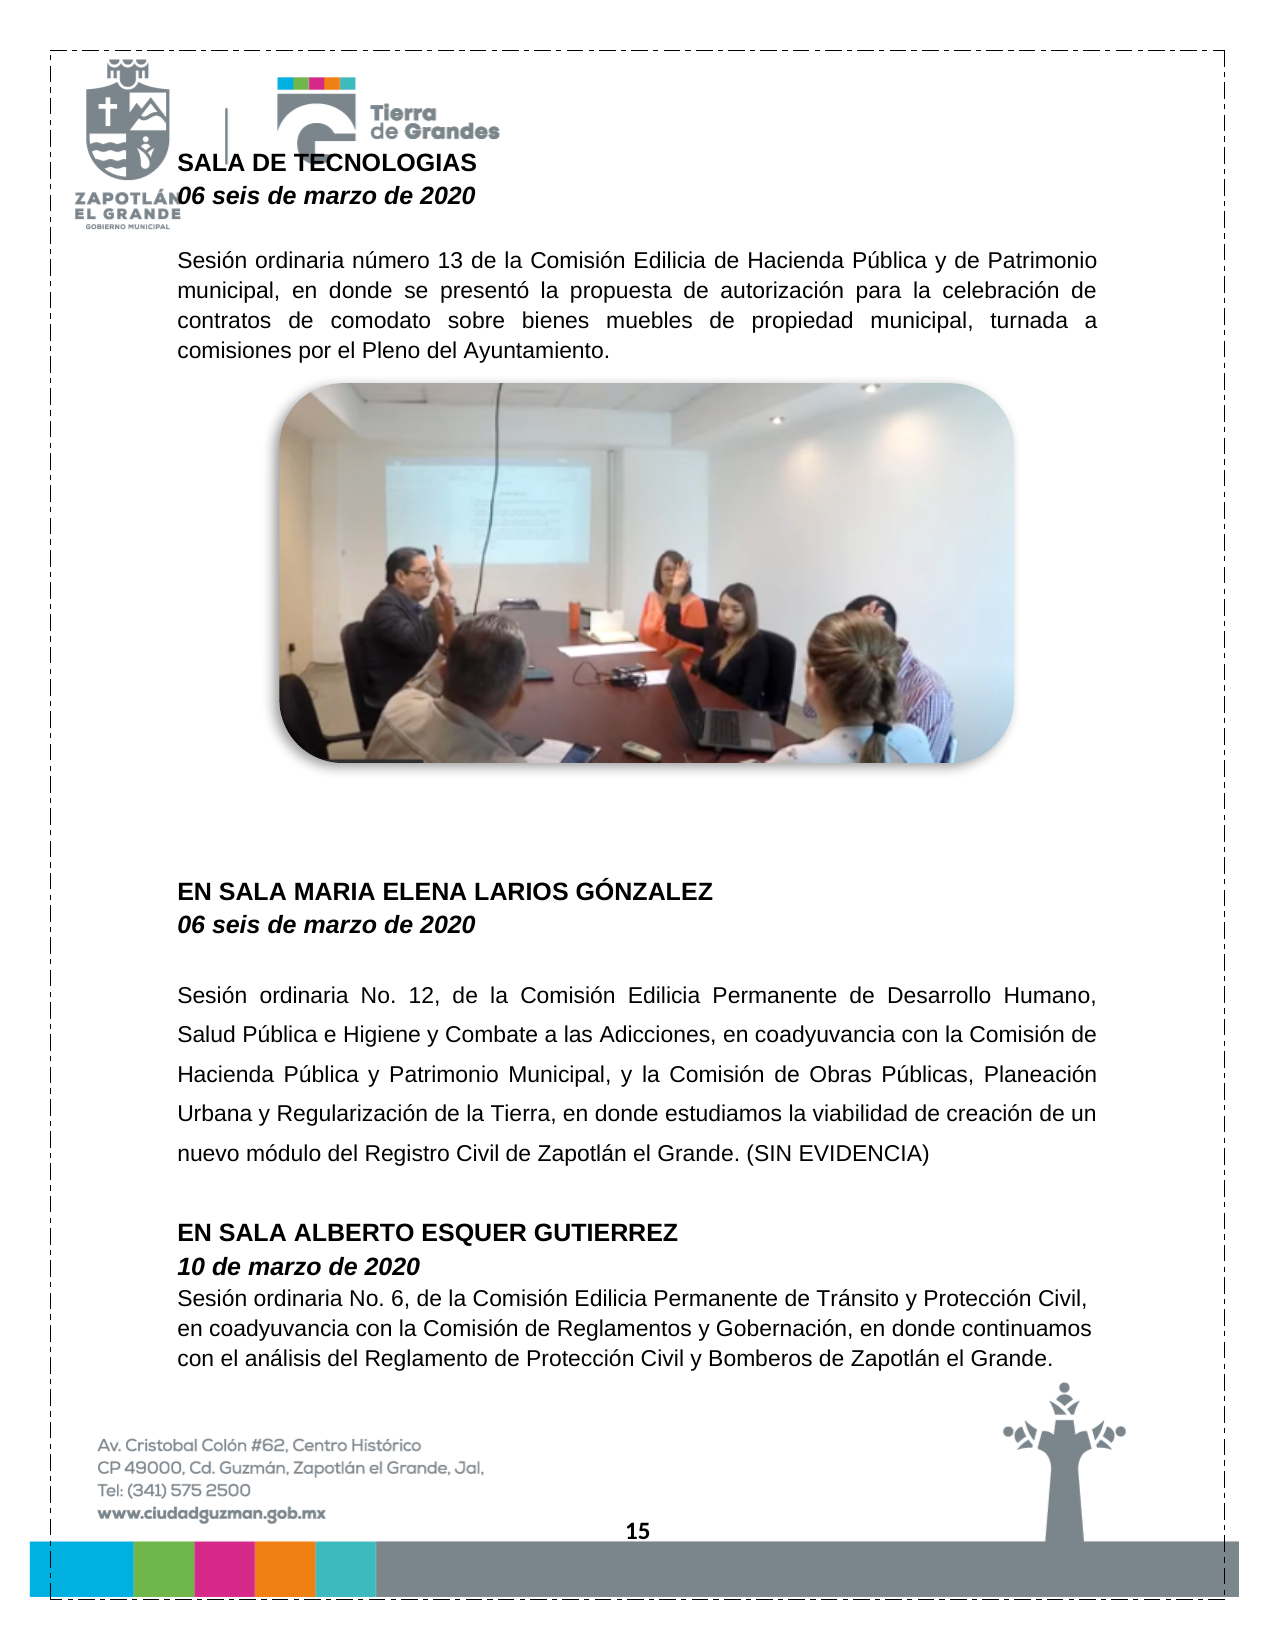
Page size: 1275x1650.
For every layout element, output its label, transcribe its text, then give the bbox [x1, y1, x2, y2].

text Sesión ordinaria número 13 de la Comisión Edilicia de Hacienda Pública y de Patrimonio municipal, en donde se presentó la propuesta de autorización para la celebración de contratos de comodato sobre bienes muebles de propiedad municipal, turnada a comisiones por el Pleno del Ayuntamiento. [177, 247, 1098, 364]
text 06 seis de marzo de 2020 [177, 910, 1098, 938]
text EN SALA MARIA ELENA LARIOS GÓNZALEZ [177, 877, 1098, 905]
text 06 seis de marzo de 2020 [177, 181, 1098, 209]
text EN SALA ALBERTO ESQUER GUTIERREZ [177, 1218, 1098, 1247]
picture [0, 0, 1275, 1650]
text Sesión ordinaria No. 12, de la Comisión Edilicia Permanente de Desarrollo Humano, Salud Pública e Higiene y Combate a las Adicciones, en coadyuvancia con la Comisión de Hacienda Pública y Patrimonio Municipal, y la Comisión de Obras Públicas, Planeación Urbana y Regularización de la Tierra, en donde estudiamos la viabilidad de creación de un nuevo módulo del Registro Civil de Zapotlán el Grande. (SIN EVIDENCIA) [177, 982, 1098, 1166]
text 10 de marzo de 2020 [177, 1251, 1098, 1280]
text Sesión ordinaria No. 6, de la Comisión Edilicia Permanente de Tránsito y Protección Civil, en coadyuvancia con la Comisión de Reglamentos y Gobernación, en donde continuamos con el análisis del Reglamento de Protección Civil y Bomberos de Zapotlán el Grande. [177, 1284, 1098, 1371]
text SALA DE TECNOLOGIAS [177, 148, 1098, 176]
